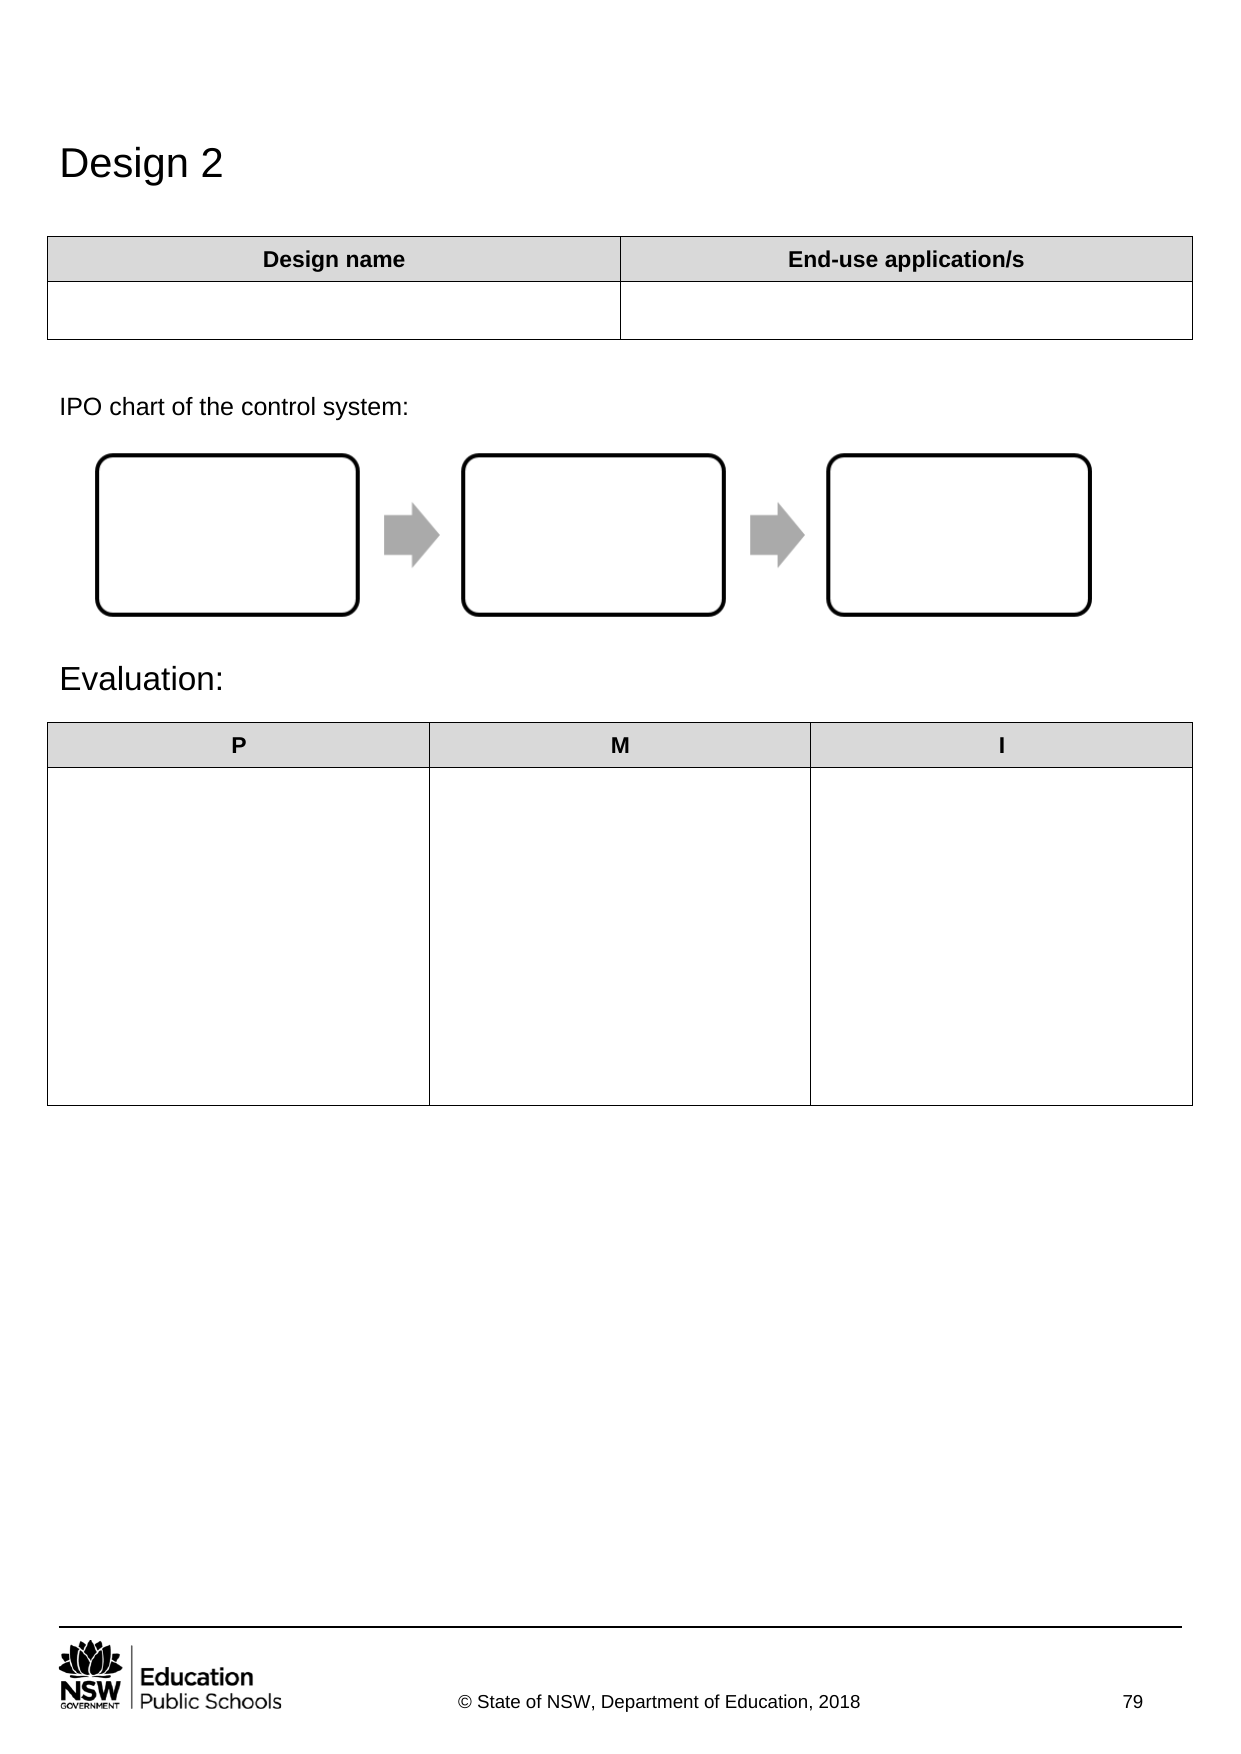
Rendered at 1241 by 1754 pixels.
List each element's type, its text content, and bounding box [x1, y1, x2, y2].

picture [58, 1640, 282, 1709]
table_header P [48, 723, 429, 767]
table_header I [811, 723, 1192, 767]
text IPO chart of the control system: [59, 390, 1181, 421]
picture [88, 446, 1094, 622]
table_header End-use application/s [621, 237, 1192, 281]
text Design 2 [59, 138, 1181, 186]
table_header M [430, 723, 810, 767]
table_cell [621, 282, 1192, 339]
table_cell [430, 768, 810, 1105]
table_cell [811, 768, 1192, 1105]
table_header Design name [48, 237, 620, 281]
text Evaluation: [59, 659, 1181, 697]
table_cell [48, 282, 620, 339]
table_cell [48, 768, 429, 1105]
